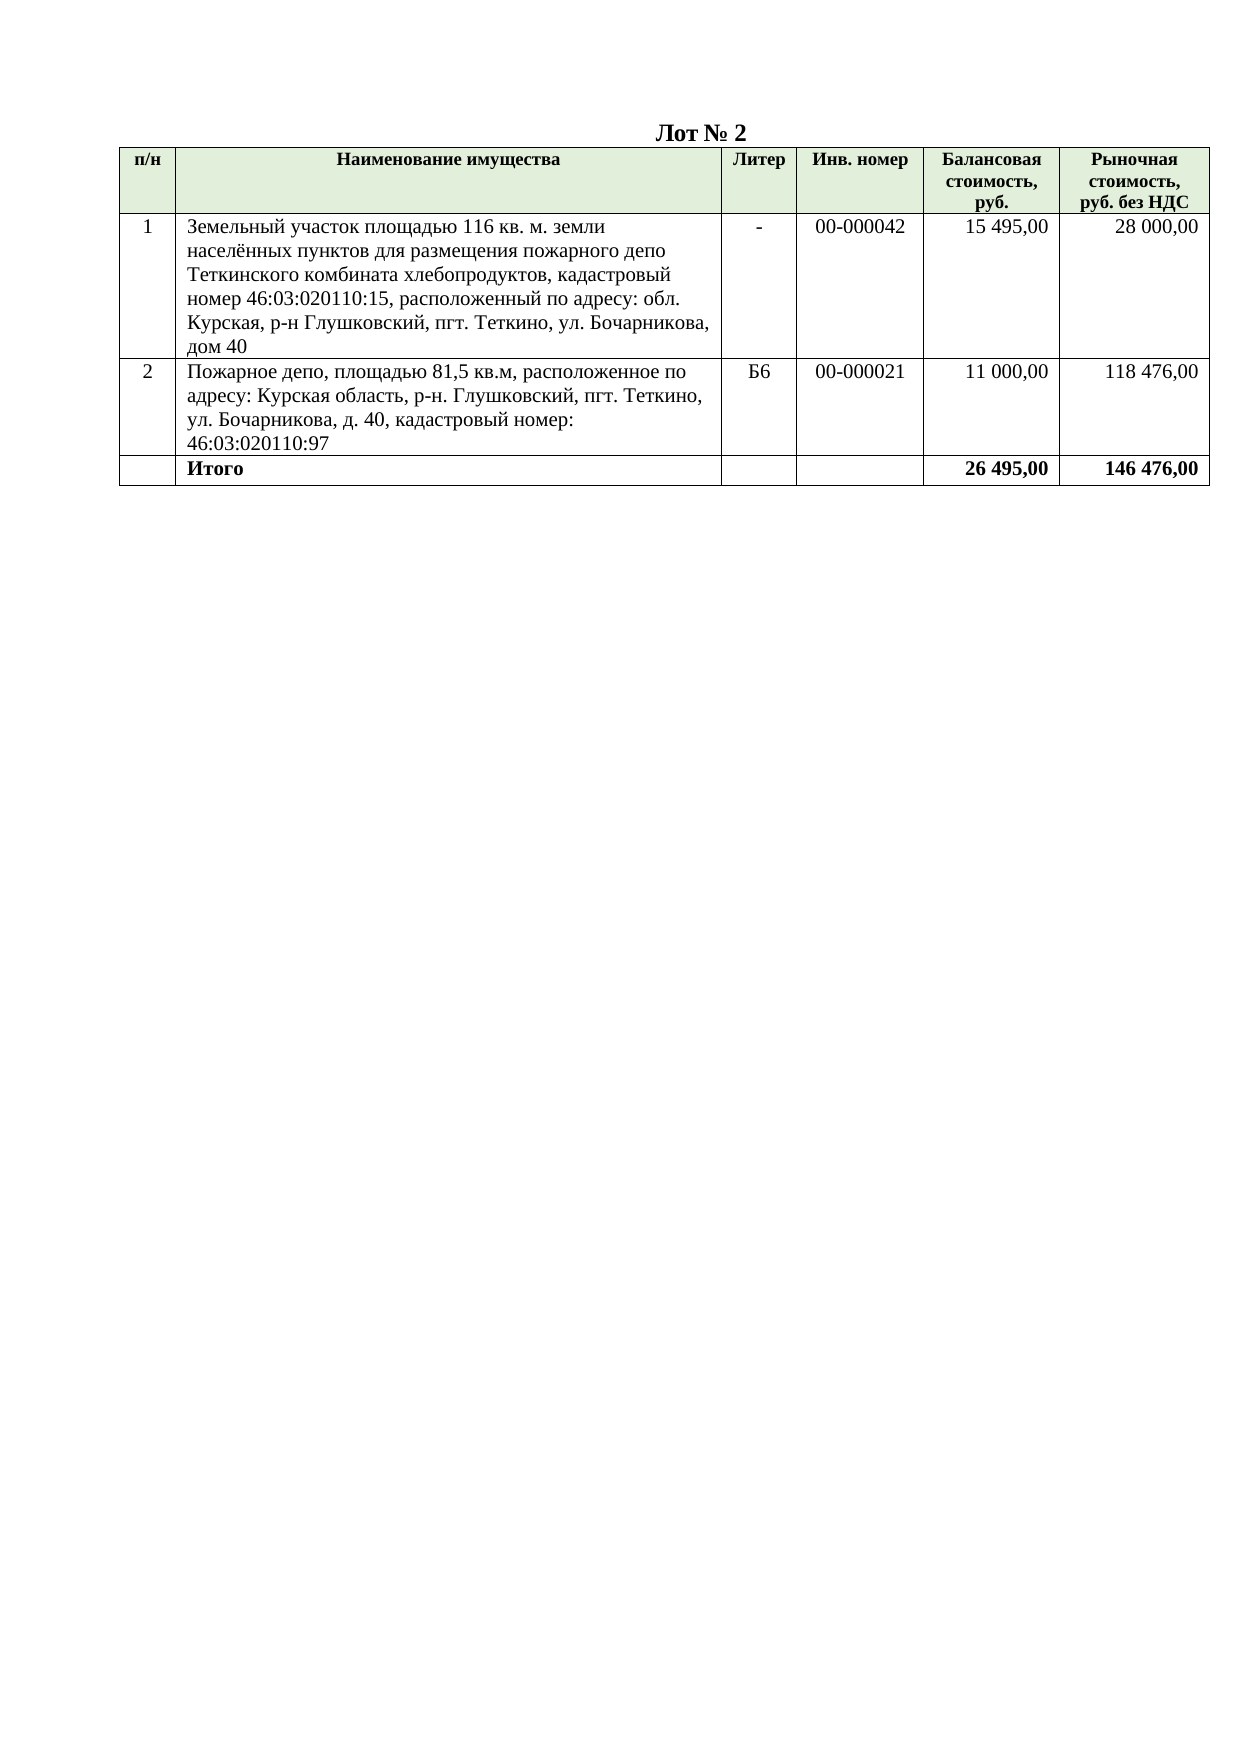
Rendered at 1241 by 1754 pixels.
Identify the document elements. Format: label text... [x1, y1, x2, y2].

table_header Рыночная стоимость, руб. без НДС [1060, 148, 1209, 213]
table_cell Б6 [722, 359, 796, 455]
table_cell 00-000042 [797, 214, 923, 358]
text Лот № 2 [177, 118, 1152, 147]
table_cell Земельный участок площадью 116 кв. м. земли населённых пунктов для размещения пожарного депо Теткинского комбината хлебопродуктов, кадастровый номер 46:03:020110:15, расположенный по адресу: обл. Курская, р-н Глушковский, пгт. Теткино, ул. Бочарникова, дом 40 [176, 214, 721, 358]
table_cell 118 476,00 [1060, 359, 1209, 455]
table_header Наименование имущества [176, 148, 721, 213]
table_cell 26 495,00 [924, 456, 1059, 485]
table_cell 00-000021 [797, 359, 923, 455]
table_cell Итого [176, 456, 721, 485]
table_cell Пожарное депо, площадью 81,5 кв.м, расположенное по адресу: Курская область, р-н. Глушковский, пгт. Теткино, ул. Бочарникова, д. 40, кадастровый номер: 46:03:020110:97 [176, 359, 721, 455]
table_header Инв. номер [797, 148, 923, 213]
table_cell 2 [120, 359, 175, 455]
table_cell [120, 456, 175, 485]
table_cell [722, 456, 796, 485]
table_header Литер [722, 148, 796, 213]
table_header п/н [120, 148, 175, 213]
table_cell 11 000,00 [924, 359, 1059, 455]
table_cell 28 000,00 [1060, 214, 1209, 358]
table_cell 146 476,00 [1060, 456, 1209, 485]
table_header Балансовая стоимость, руб. [924, 148, 1059, 213]
table_cell 15 495,00 [924, 214, 1059, 358]
table_cell - [722, 214, 796, 358]
table_cell 1 [120, 214, 175, 358]
table_cell [797, 456, 923, 485]
